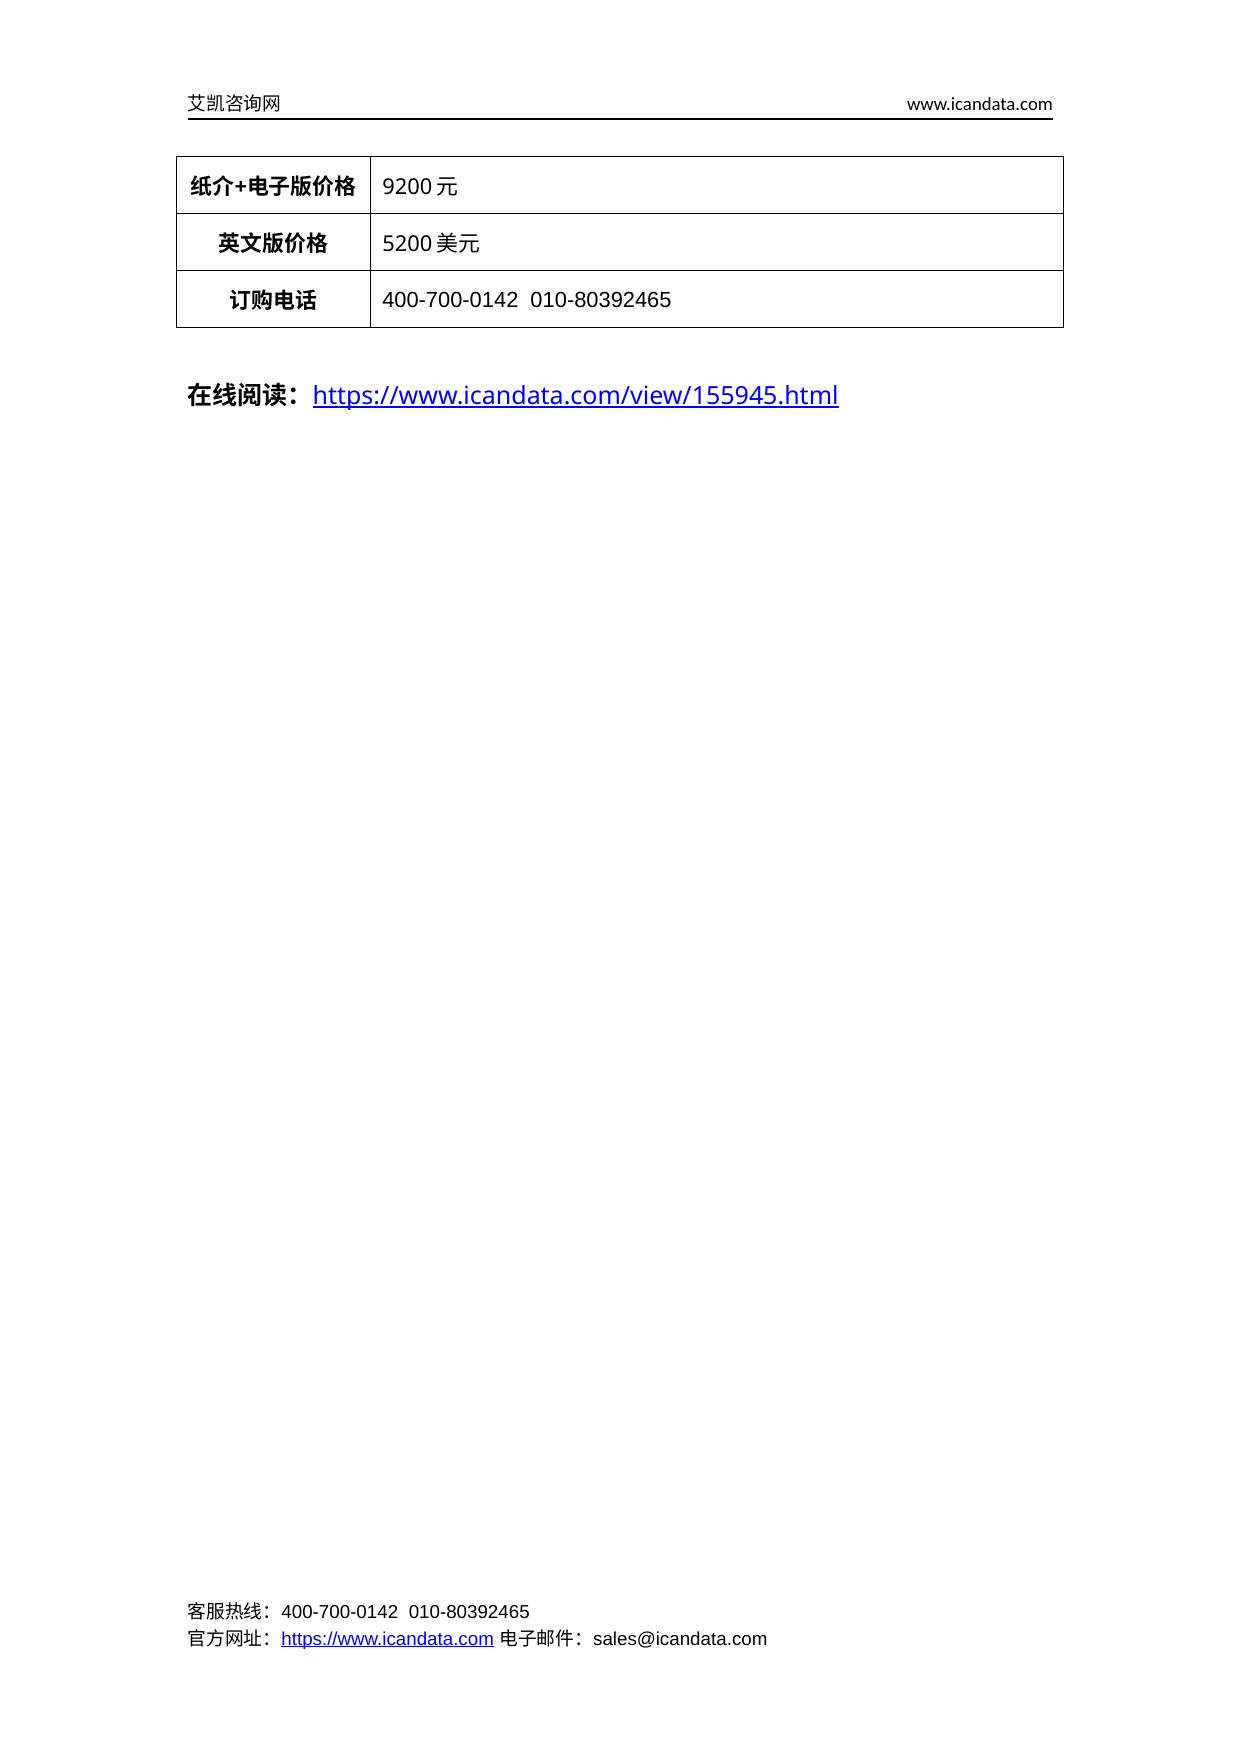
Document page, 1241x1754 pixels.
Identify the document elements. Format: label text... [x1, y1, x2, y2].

table_cell 纸介+电子版价格 [177, 157, 370, 213]
table_cell 400-700-0142 010-80392465 [371, 271, 1063, 327]
table_cell 英文版价格 [177, 214, 370, 270]
table_cell 9200元 [371, 157, 1063, 213]
text 在线阅读：https://www.icandata.com/view/155945.html [187, 361, 1053, 426]
table_cell 订购电话 [177, 271, 370, 327]
table_cell 5200美元 [371, 214, 1063, 270]
